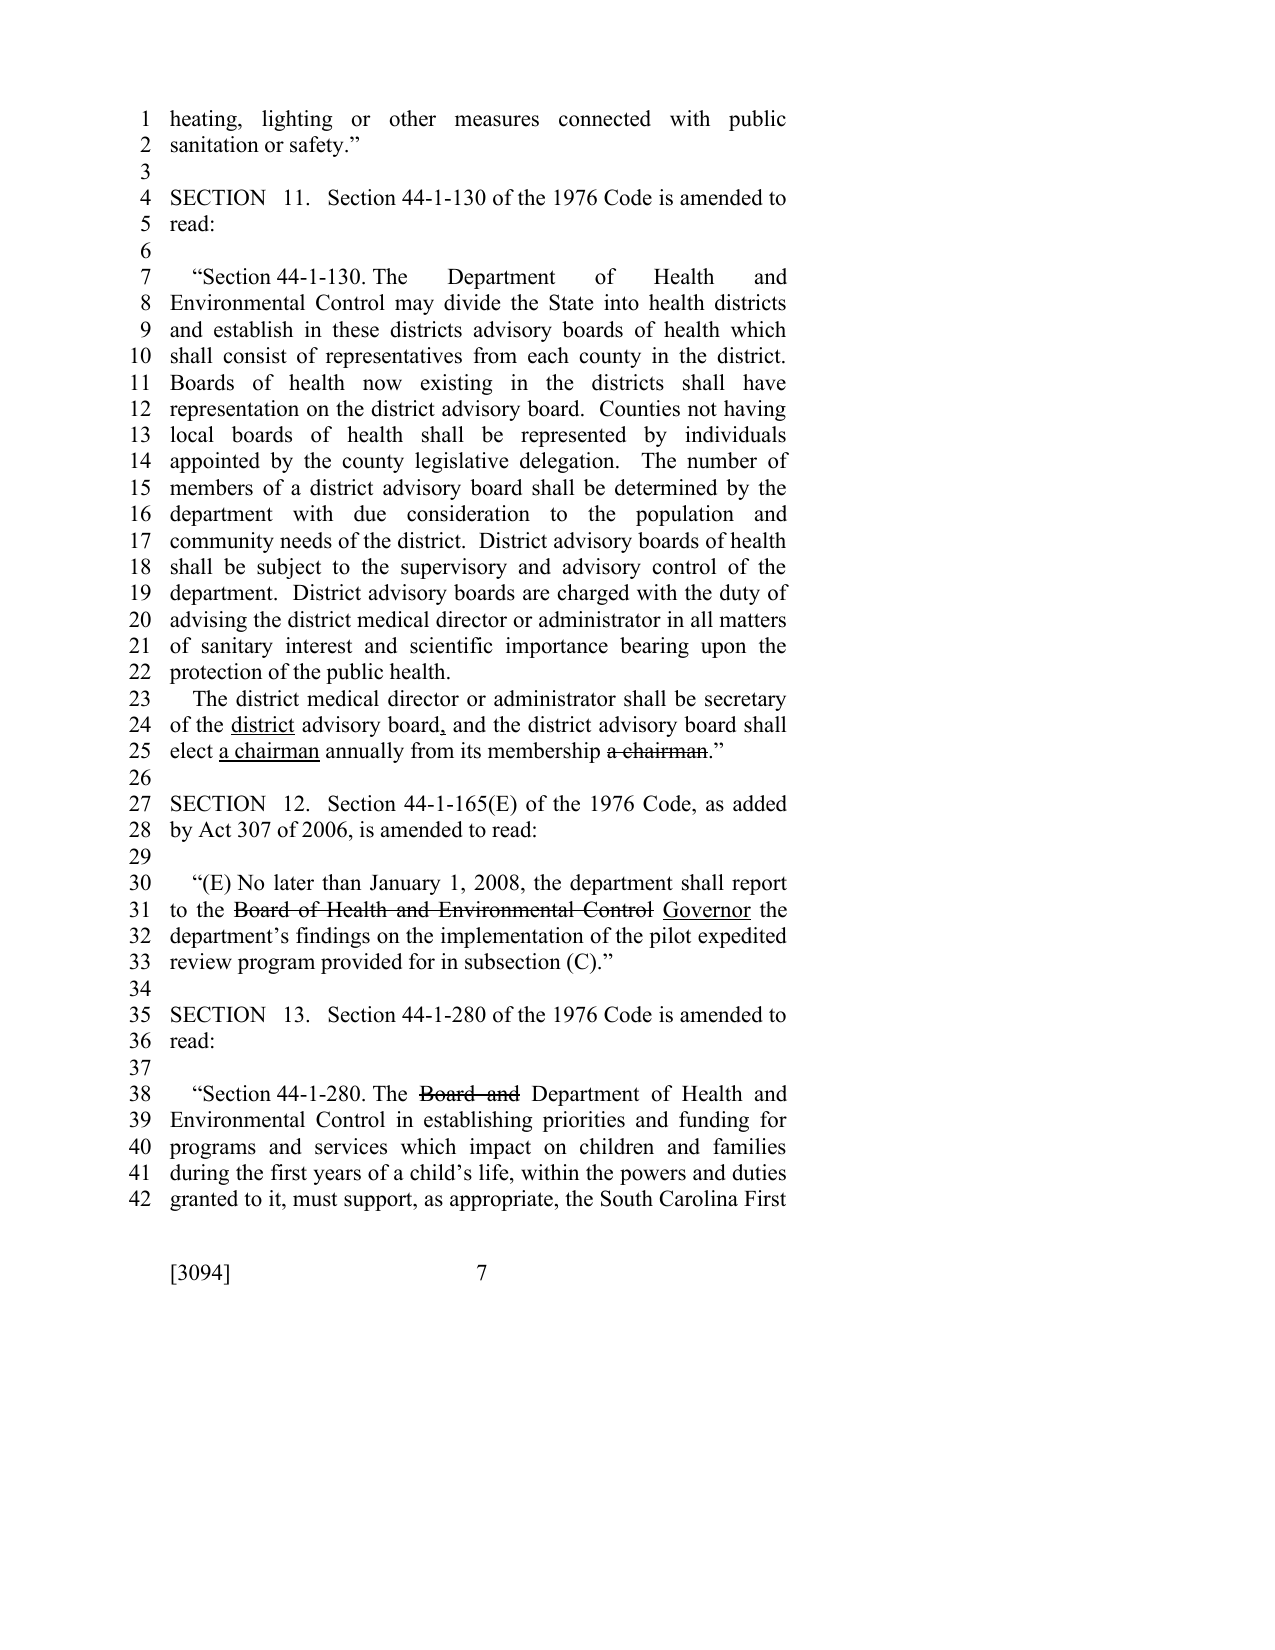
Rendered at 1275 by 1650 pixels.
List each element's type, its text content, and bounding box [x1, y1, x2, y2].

text SECTION 13. Section 44-1-280 of the 1976 Code is amended to read: [169, 1001, 787, 1054]
text “Section 44-1-130. The Department of Health and Environmental Control may divide the State into health districts and establish in these districts advisory boards of health which shall consist of representatives from each county in the district. Boards of health now existing in the districts shall have representation on the district advisory board. Counties not having local boards of health shall be represented by individuals appointed by the county legislative delegation. The number of members of a district advisory board shall be determined by the department with due consideration to the population and community needs of the district. District advisory boards of health shall be subject to the supervisory and advisory control of the department. District advisory boards are charged with the duty of advising the district medical director or administrator in all matters of sanitary interest and scientific importance bearing upon the protection of the public health. [169, 263, 787, 685]
text SECTION 11. Section 44-1-130 of the 1976 Code is amended to read: [169, 184, 787, 237]
text “(E) No later than January 1, 2008, the department shall report to the Board of Health and Environmental Control Governor the department’s findings on the implementation of the pilot expedited review program provided for in subsection (C).” [169, 869, 787, 975]
text The district medical director or administrator shall be secretary of the district advisory board, and the district advisory board shall elect a chairman annually from its membership a chairman.” [169, 685, 787, 764]
text SECTION 12. Section 44-1-165(E) of the 1976 Code, as added by Act 307 of 2006, is amended to read: [169, 790, 787, 843]
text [169, 1080, 787, 1212]
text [169, 105, 787, 158]
